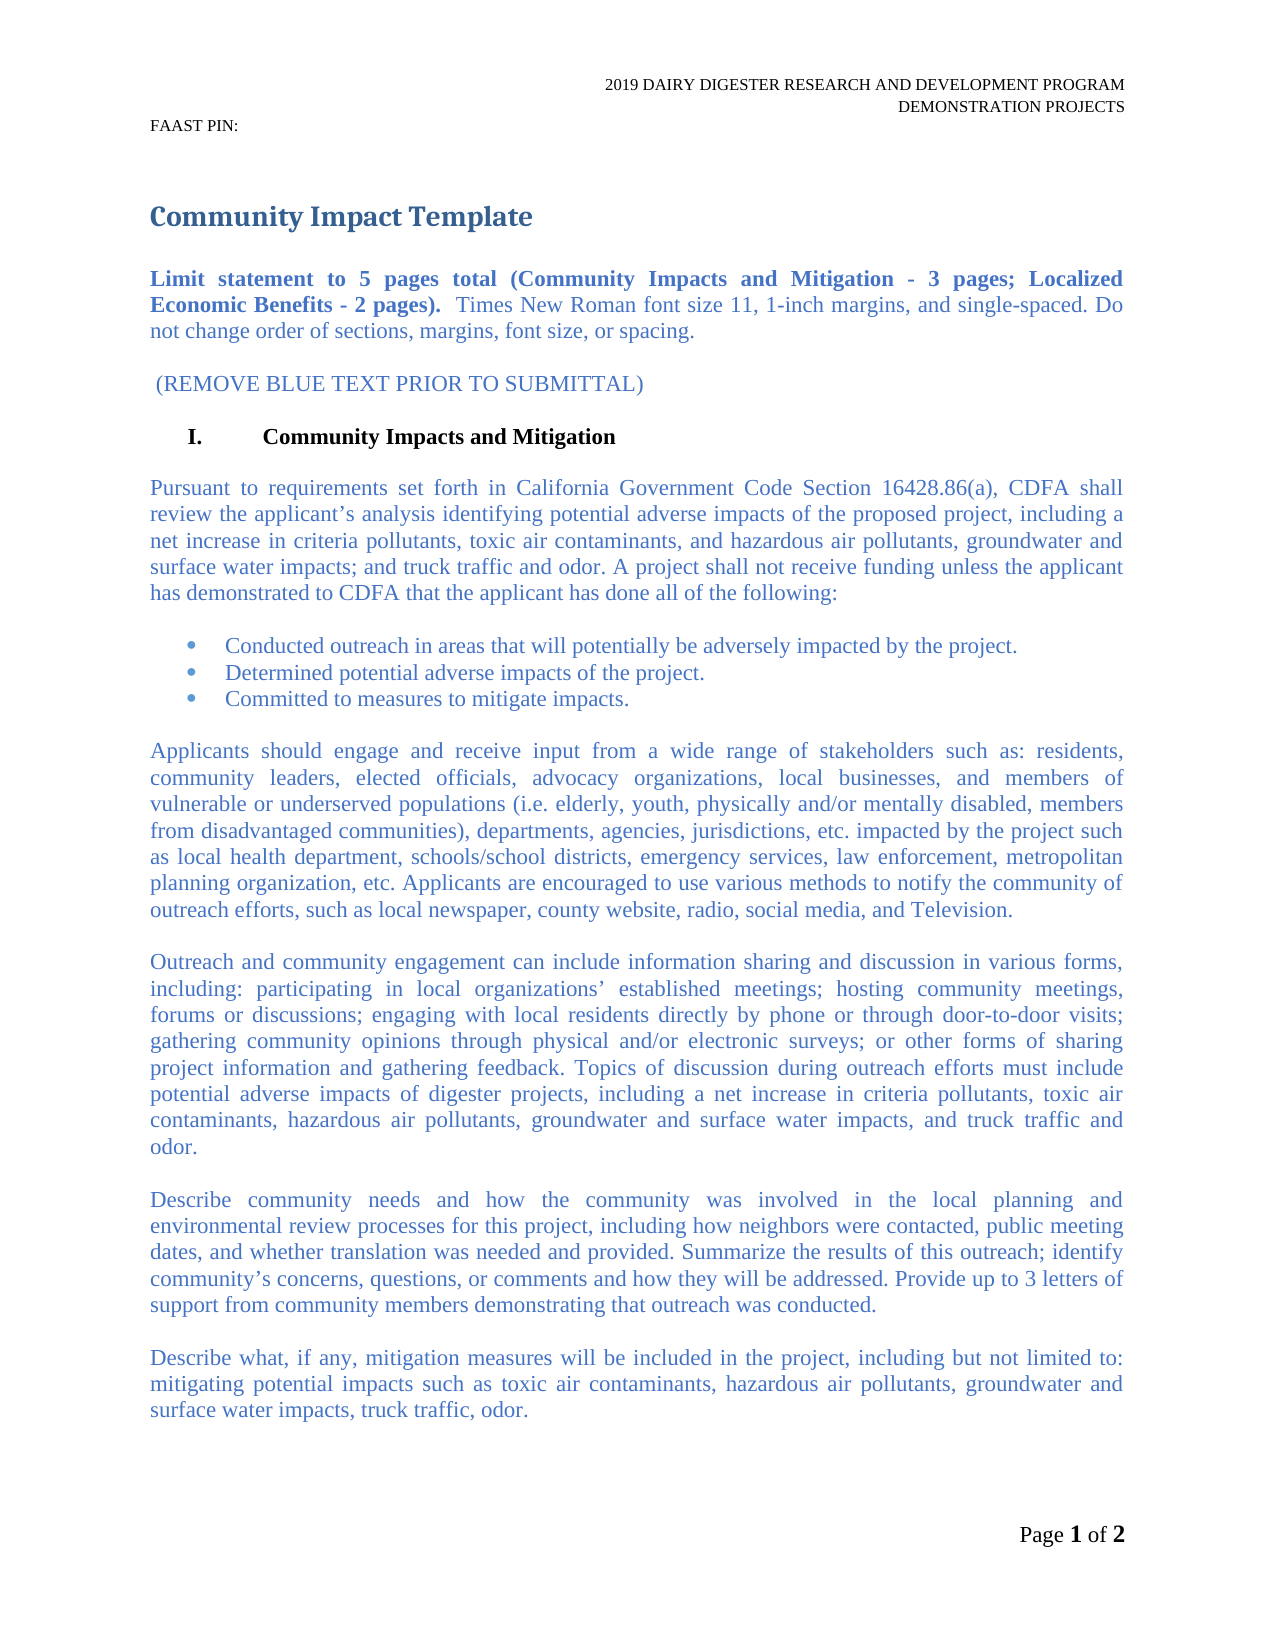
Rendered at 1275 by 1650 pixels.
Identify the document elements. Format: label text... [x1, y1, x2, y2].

text (REMOVE BLUE TEXT PRIOR TO SUBMITTAL) [150, 370, 1125, 397]
text Describe what, if any, mitigation measures will be included in the project, including but not limited to: mitigating potential impacts such as toxic air contaminants, hazardous air pollutants, groundwater and surface water impacts, truck traffic, odor. [150, 1344, 1125, 1423]
list Determined potential adverse impacts of the project. [187, 658, 1125, 685]
text Applicants should engage and receive input from a wide range of stakeholders such as: residents, community leaders, elected officials, advocacy organizations, local businesses, and members of vulnerable or underserved populations (i.e. elderly, youth, physically and/or mentally disabled, members from disadvantaged communities), departments, agencies, jurisdictions, etc. impacted by the project such as local health department, schools/school districts, emergency services, law enforcement, metropolitan planning organization, etc. Applicants are encouraged to use various methods to notify the community of outreach efforts, such as local newspaper, county website, radio, social media, and Television. [150, 738, 1125, 922]
list Community Impacts and Mitigation [187, 423, 1125, 449]
subtitle Community Impact Template [150, 200, 1125, 233]
text Outreach and community engagement can include information sharing and discussion in various forms, including: participating in local organizations’ established meetings; hosting community meetings, forums or discussions; engaging with local residents directly by phone or through door-to-door visits; gathering community opinions through physical and/or electronic surveys; or other forms of sharing project information and gathering feedback. Topics of discussion during outreach efforts must include potential adverse impacts of digester projects, including a net increase in criteria pollutants, toxic air contaminants, hazardous air pollutants, groundwater and surface water impacts, and truck traffic and odor. [150, 948, 1125, 1159]
text Describe community needs and how the community was involved in the local planning and environmental review processes for this project, including how neighbors were contacted, public meeting dates, and whether translation was needed and provided. Summarize the results of this outreach; identify community’s concerns, questions, or comments and how they will be addressed. Provide up to 3 letters of support from community members demonstrating that outreach was conducted. [150, 1186, 1125, 1317]
list Conducted outreach in areas that will potentially be adversely impacted by the project. [187, 632, 1125, 658]
list Committed to measures to mitigate impacts. [187, 685, 1125, 711]
text Pursuant to requirements set forth in California Government Code Section 16428.86(a), CDFA shall review the applicant’s analysis identifying potential adverse impacts of the proposed project, including a net increase in criteria pollutants, toxic air contaminants, and hazardous air pollutants, groundwater and surface water impacts; and truck traffic and odor. A project shall not receive funding unless the applicant has demonstrated to CDFA that the applicant has done all of the following: [150, 474, 1125, 606]
text Limit statement to 5 pages total (Community Impacts and Mitigation - 3 pages; Localized Economic Benefits - 2 pages). Times New Roman font size 11, 1-inch margins, and single-spaced. Do not change order of sections, margins, font size, or spacing. [150, 265, 1125, 344]
